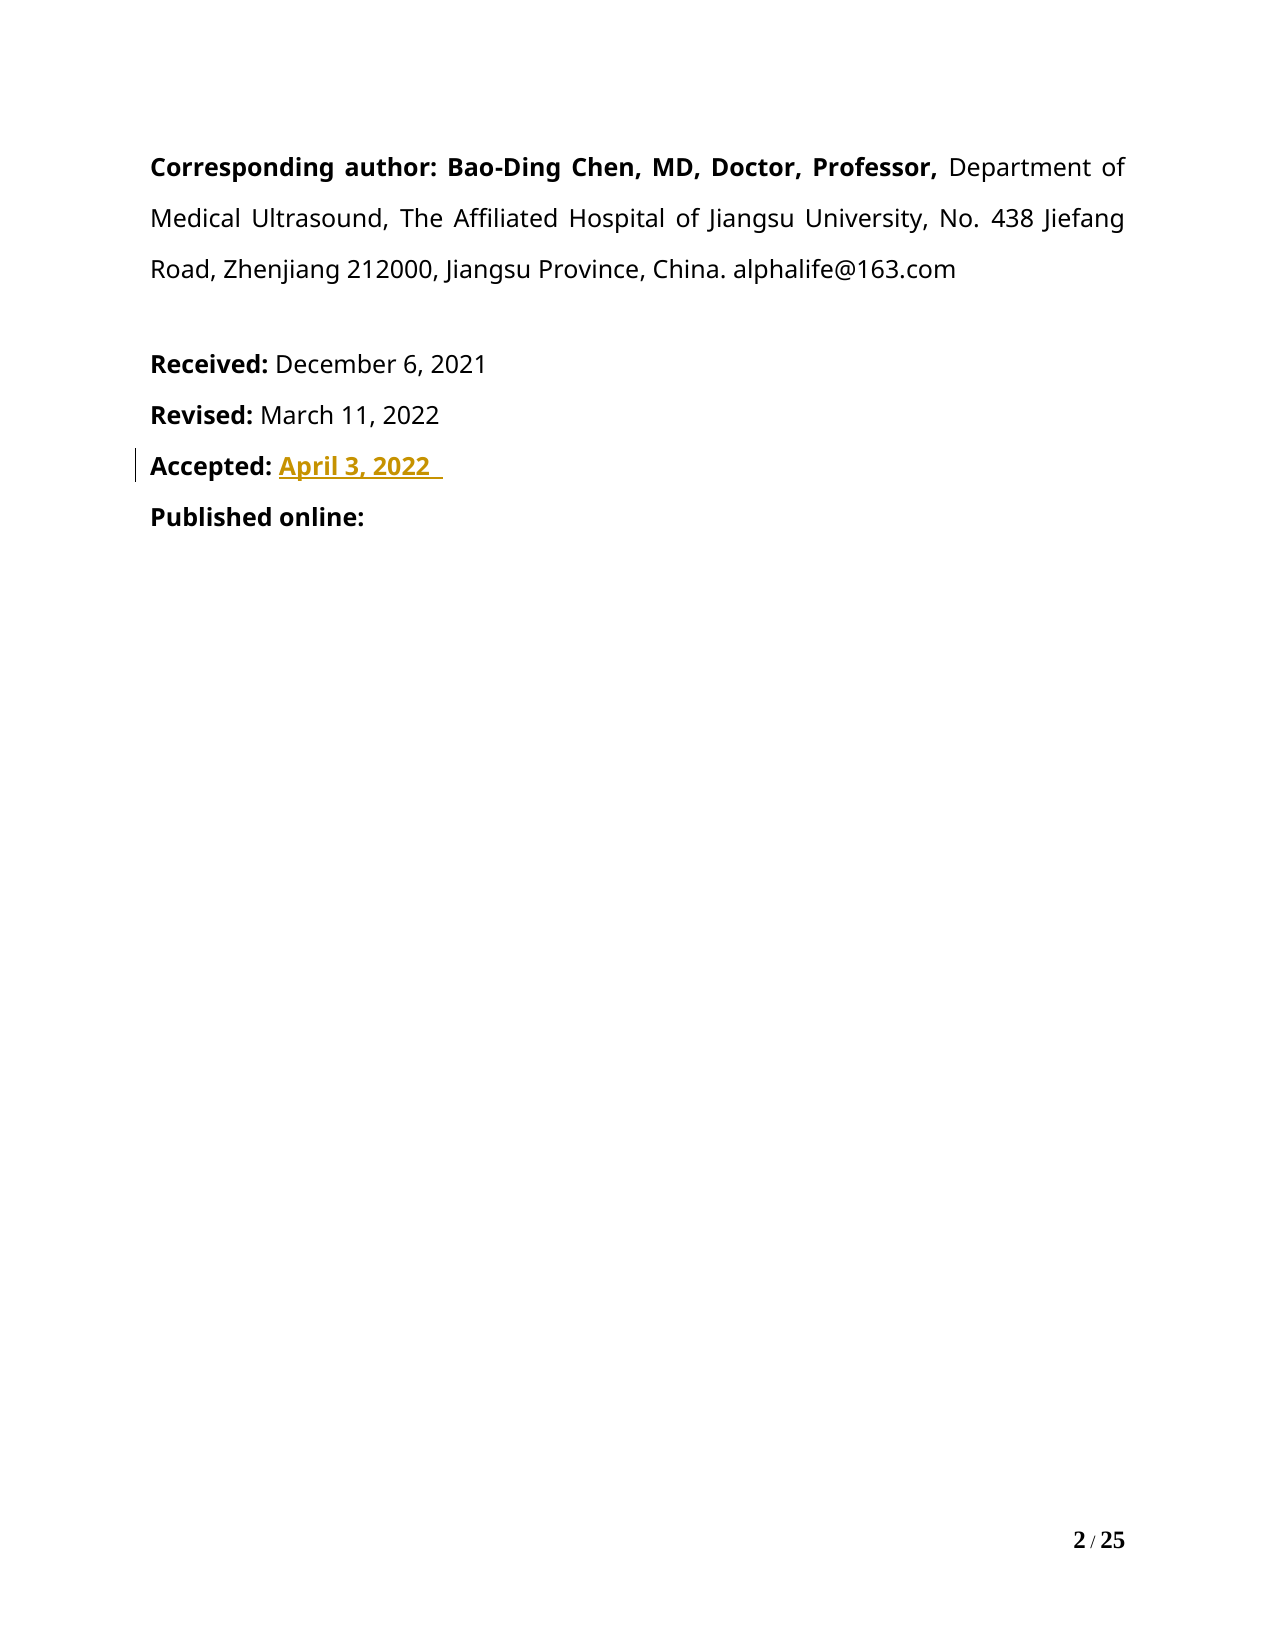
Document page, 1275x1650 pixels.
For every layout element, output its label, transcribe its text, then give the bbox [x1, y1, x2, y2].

text Accepted: [150, 448, 1125, 482]
text Corresponding author: Bao-Ding Chen, MD, Doctor, Professor, Department of Medical Ultrasound, The Afﬁliated Hospital of Jiangsu University, No. 438 Jiefang Road, Zhenjiang 212000, Jiangsu Province, China. alphalife@163.com [150, 150, 1125, 286]
text Published online: [150, 499, 1125, 533]
text Revised: March 11, 2022 [150, 397, 1125, 431]
text Received: December 6, 2021 [150, 346, 1125, 380]
